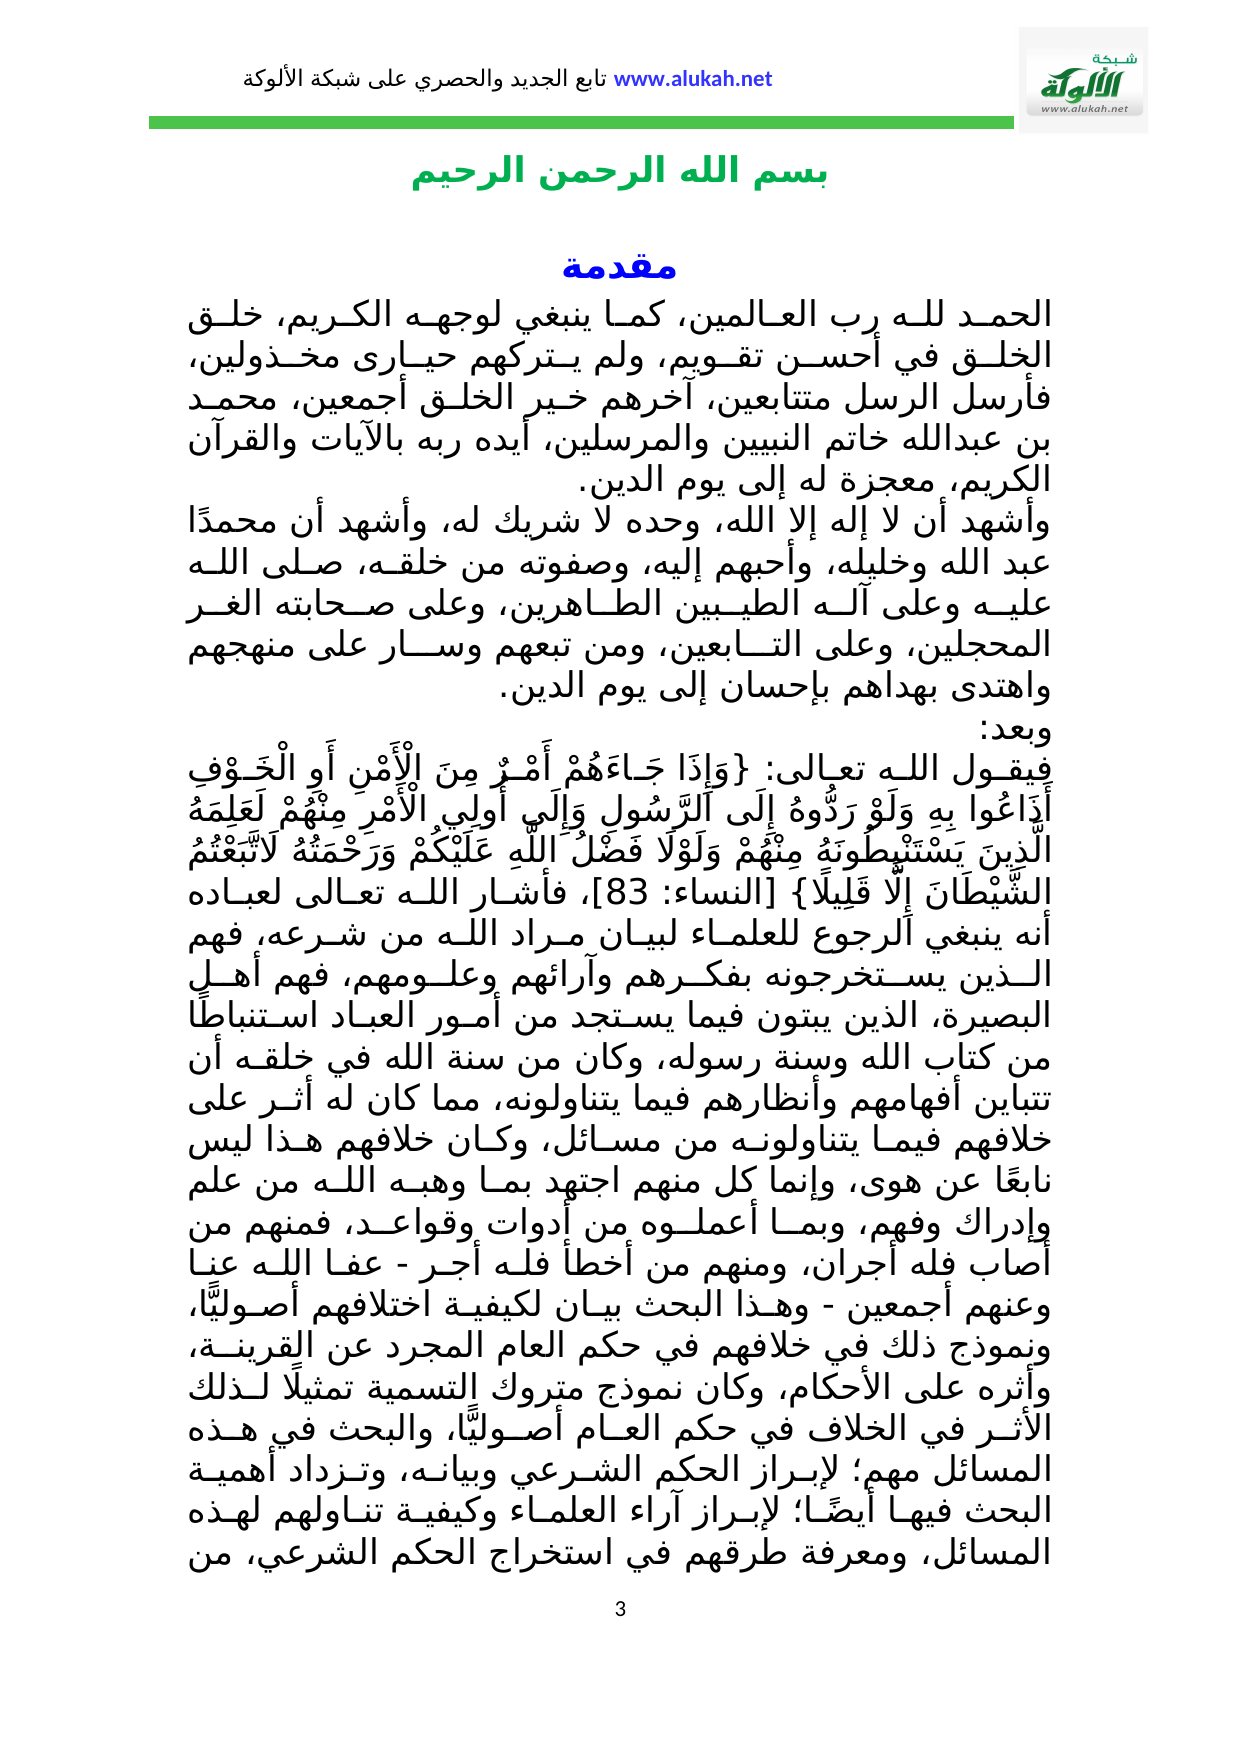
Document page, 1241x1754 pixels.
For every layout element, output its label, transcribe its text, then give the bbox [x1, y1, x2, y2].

text الحمد لله رب العالمين، كما ينبغي لوجهه الكريم، خلق الخلق في أحسن تقويم، ولم يتركهم حيارى مخذولين، فأرسل الرسل متتابعين، آخرهم خير الخلق أجمعين، محمد بن عبدالله خاتم النبيين والمرسلين، أيده ربه بالآيات والقرآن الكريم، معجزة له إلى يوم الدين. [187, 294, 1053, 500]
text وبعد: [187, 706, 1053, 747]
text بسم الله الرحمن الرحيم [187, 150, 1053, 191]
subtitle مقدمة [187, 244, 1053, 287]
text وأشهد أن لا إله إلا الله، وحده لا شريك له، وأشهد أن محمدًا عبد الله وخليله، وأحبهم إليه، وصفوته من خلقه، صلى الله عليه وعلى آله الطيبين الطاهرين، وعلى صحابته الغر المحجلين، وعلى التابعين، ومن تبعهم وسار على منهجهم واهتدى بهداهم بإحسان إلى يوم الدين. [187, 500, 1053, 706]
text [187, 747, 1053, 1572]
